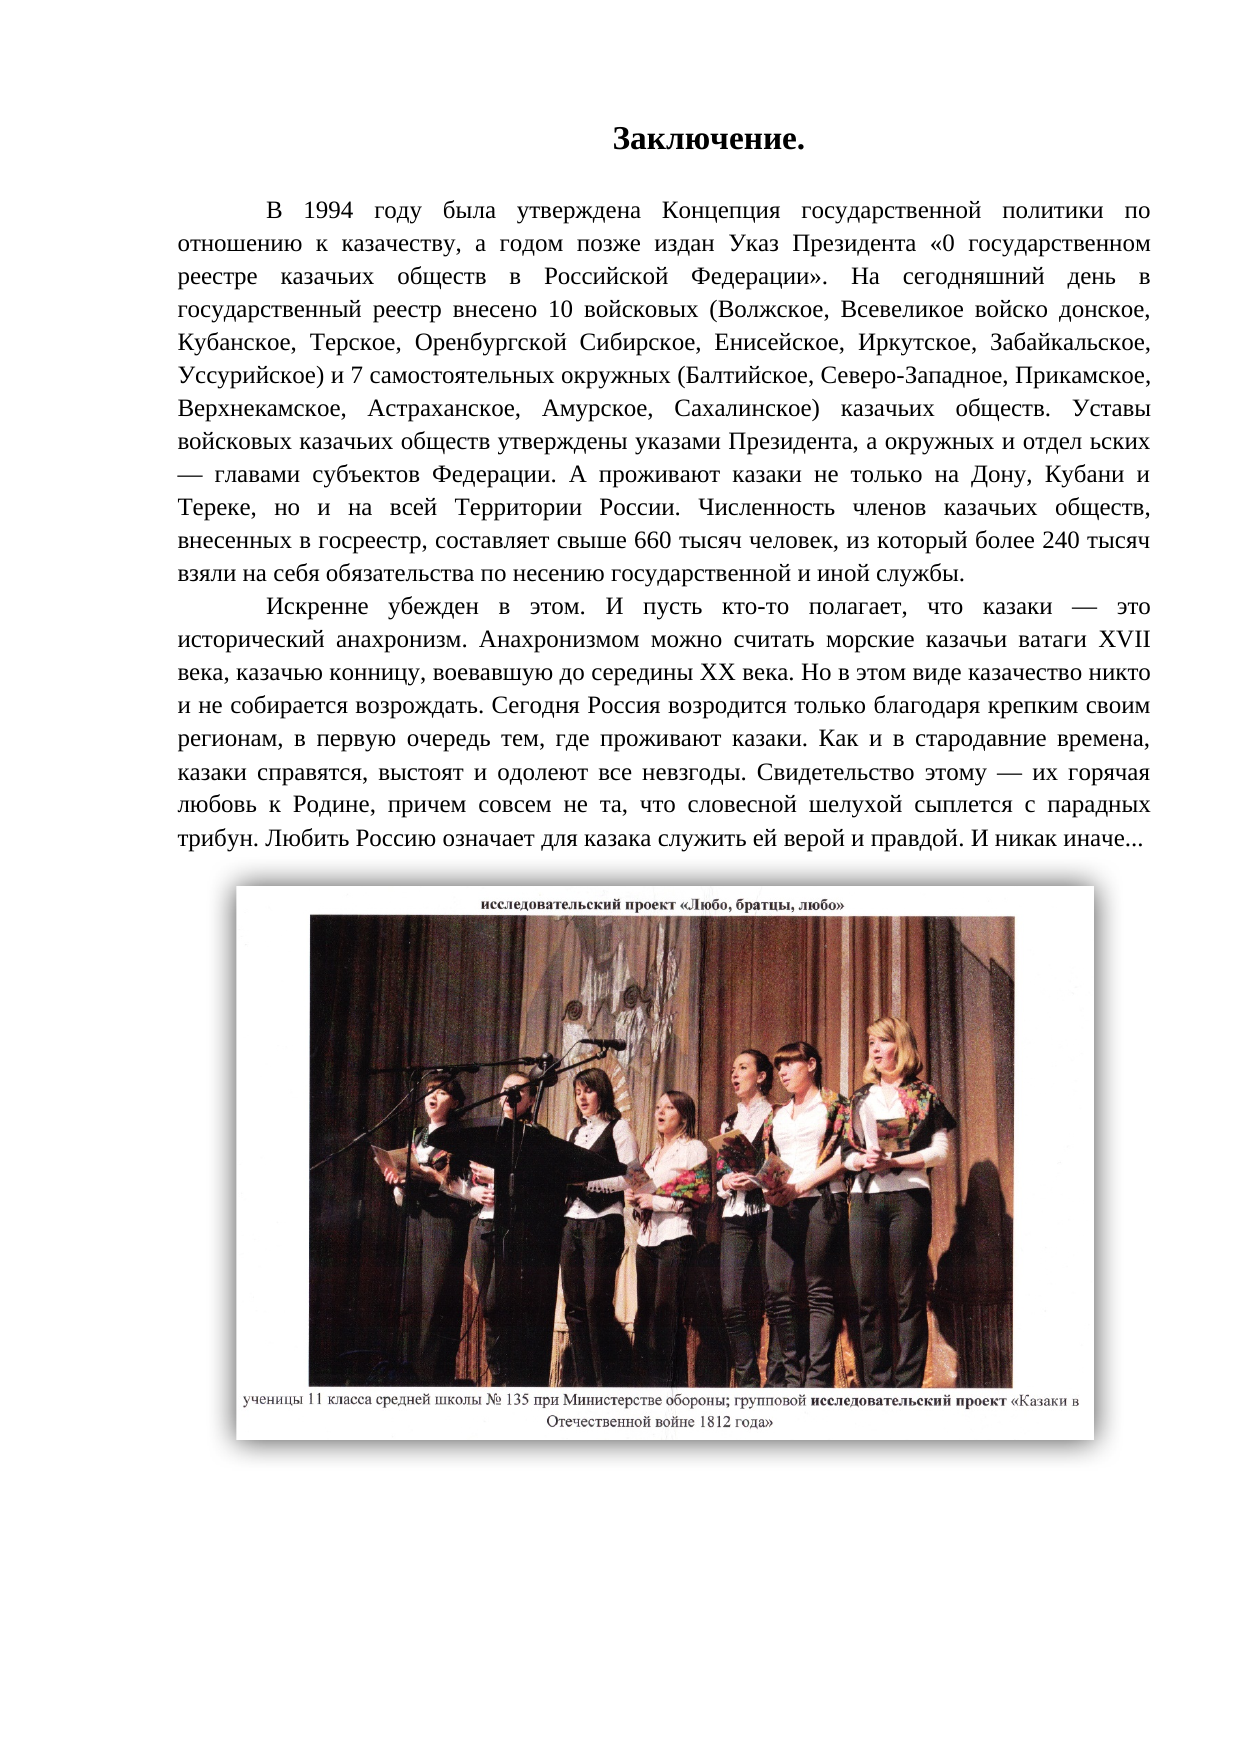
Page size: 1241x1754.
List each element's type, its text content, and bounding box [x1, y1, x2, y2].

text Искренне убежден в этом. И пусть кто-то полагает, что казаки — это исторический анахронизм. Анахронизмом можно считать морские казачьи ватаги XVII века, казачью конницу, воевавшую до середины XX века. Но в этом виде казачество никто и не собирается возрождать. Сегодня Россия возродится только благодаря крепким своим регионам, в первую очередь тем, где проживают казаки. Как и в стародавние времена, казаки справятся, выстоят и одолеют все невзгоды. Свидетельство этому — их горячая любовь к Родине, причем совсем не та, что словесной шелухой сыплется с парадных трибун. Любить Россию означает для казака служить ей верой и правдой. И никак иначе... [177, 591, 1152, 851]
picture [236, 886, 1094, 1440]
text Заключение. [177, 118, 1152, 156]
text В 1994 году была утверждена Концепция государственной политики по отношению к казачеству, а годом позже издан Указ Президента «0 государственном реестре казачьих обществ в Российской Федерации». На сегодняшний день в государственный реестр внесено 10 войсковых (Волжское, Всевеликое войско донское, Кубанское, Терское, Оренбургской Сибирское, Енисейское, Иркутское, Забайкальское, Уссурийское) и 7 самостоятельных окружных (Балтийское, Северо-Западное, Прикамское, Верхнекамское, Астраханское, Амурское, Сахалинское) казачьих обществ. Уставы войсковых казачьих обществ утверждены указами Президента, а окружных и отдел ьских — главами субъектов Федерации. А проживают казаки не только на Дону, Кубани и Тереке, но и на всей Территории России. Численность членов казачьих обществ, внесенных в госреестр, составляет свыше 660 тысяч человек, из который более 240 тысяч взяли на себя обязательства по несению государственной и иной службы. [177, 195, 1152, 587]
